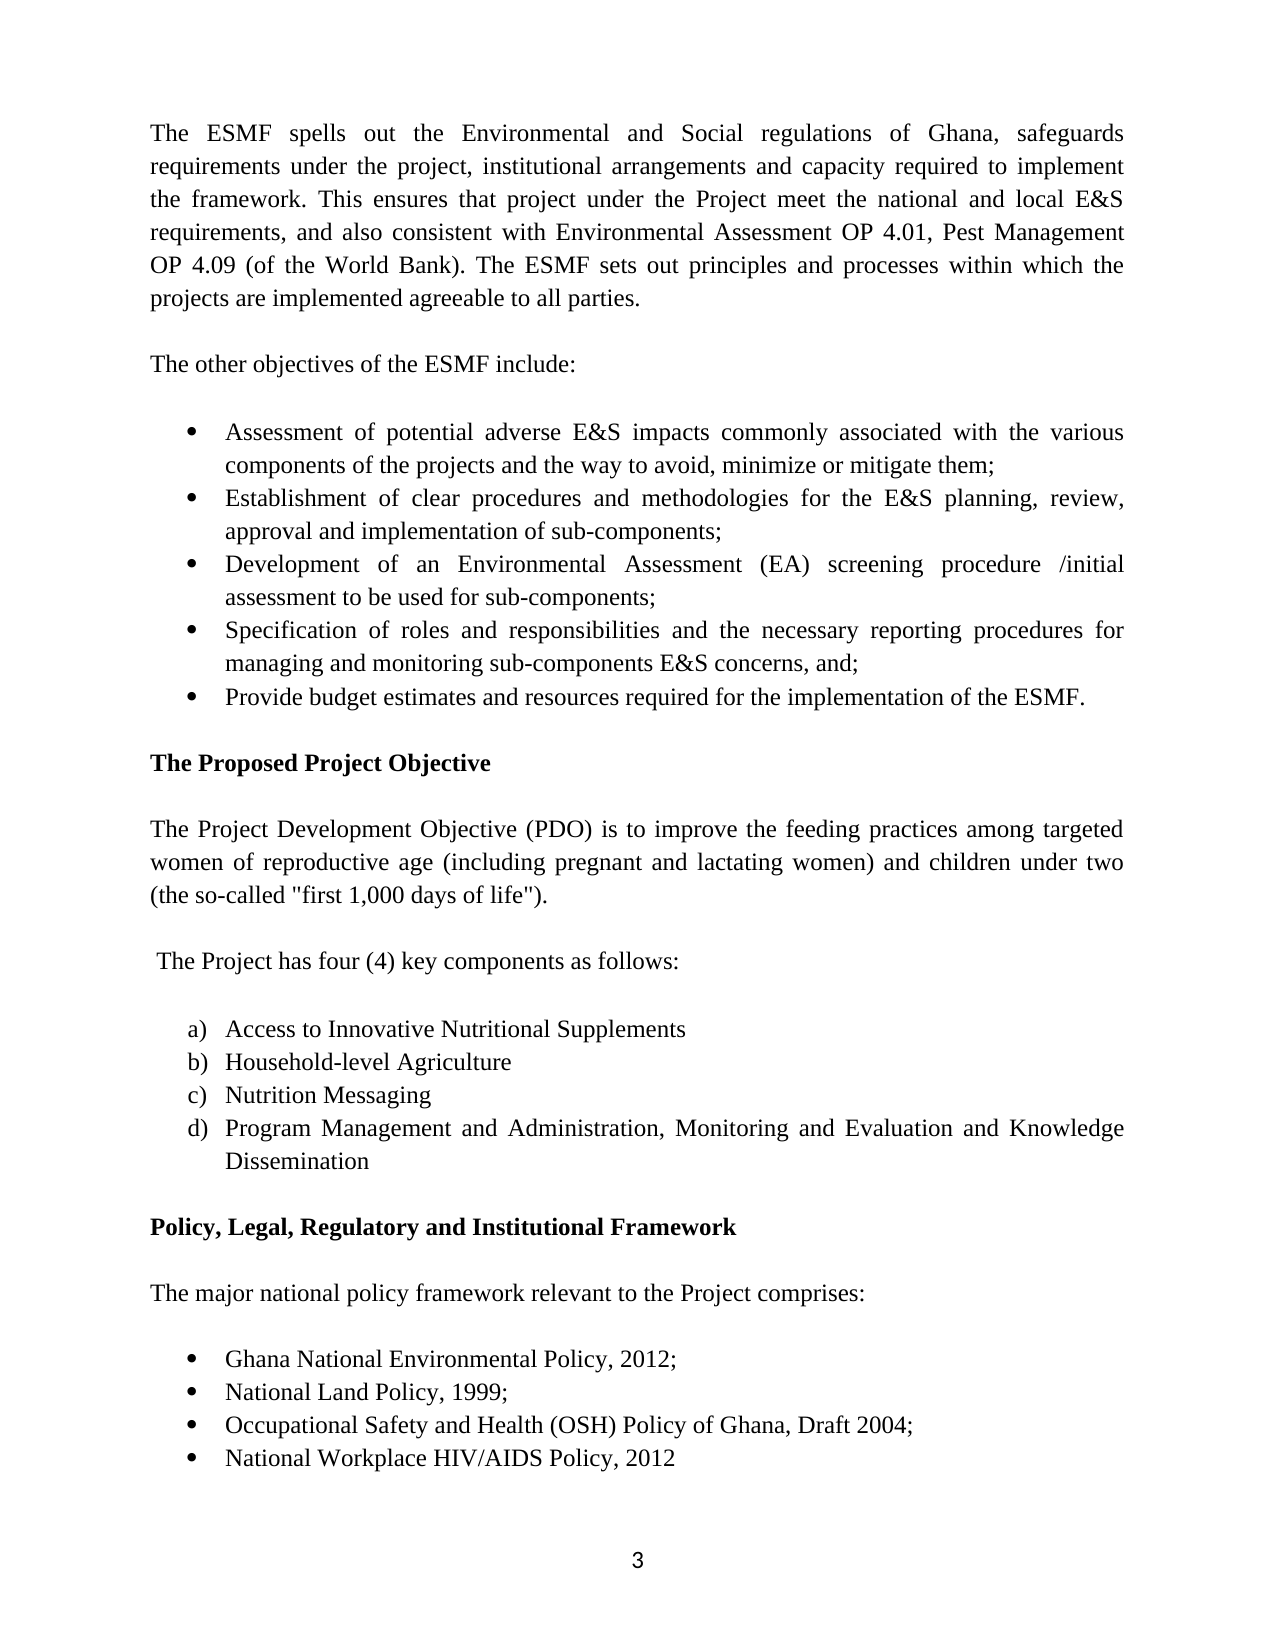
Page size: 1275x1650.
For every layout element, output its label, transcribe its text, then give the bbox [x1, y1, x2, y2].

list Access to Innovative Nutritional Supplements [187, 1014, 1125, 1042]
list Ghana National Environmental Policy, 2012; [187, 1344, 1125, 1373]
list National Land Policy, 1999; [187, 1377, 1125, 1406]
list Specification of roles and responsibilities and the necessary reporting procedures for managing and monitoring sub-components E&S concerns, and; [187, 616, 1125, 677]
text Policy, Legal, Regulatory and Institutional Framework [150, 1212, 1125, 1241]
list Assessment of potential adverse E&S impacts commonly associated with the various components of the projects and the way to avoid, minimize or mitigate them; [187, 417, 1125, 479]
list Establishment of clear procedures and methodologies for the E&S planning, review, approval and implementation of sub-components; [187, 483, 1125, 545]
text The Proposed Project Objective [150, 748, 1125, 776]
text The Project has four (4) key components as follows: [150, 946, 1125, 974]
text The other objectives of the ESMF include: [150, 349, 1125, 378]
list Provide budget estimates and resources required for the implementation of the ESMF. [187, 682, 1125, 710]
text The ESMF spells out the Environmental and Social regulations of Ghana, safeguards requirements under the project, institutional arrangements and capacity required to implement the framework. This ensures that project under the Project meet the national and local E&S requirements, and also consistent with Environmental Assessment OP 4.01, Pest Management OP 4.09 (of the World Bank). The ESMF sets out principles and processes within which the projects are implemented agreeable to all parties. [150, 118, 1125, 312]
list National Workplace HIV/AIDS Policy, 2012 [187, 1443, 1125, 1472]
list Household-level Agriculture [187, 1047, 1125, 1076]
list Development of an Environmental Assessment (EA) screening procedure /initial assessment to be used for sub-components; [187, 549, 1125, 611]
list Program Management and Administration, Monitoring and Evaluation and Knowledge Dissemination [187, 1113, 1125, 1174]
list Occupational Safety and Health (OSH) Policy of Ghana, Draft 2004; [187, 1410, 1125, 1439]
list Nutrition Messaging [187, 1080, 1125, 1108]
text The Project Development Objective (PDO) is to improve the feeding practices among targeted women of reproductive age (including pregnant and lactating women) and children under two (the so-called "first 1,000 days of life"). [150, 814, 1125, 908]
text The major national policy framework relevant to the Project comprises: [150, 1278, 1125, 1307]
